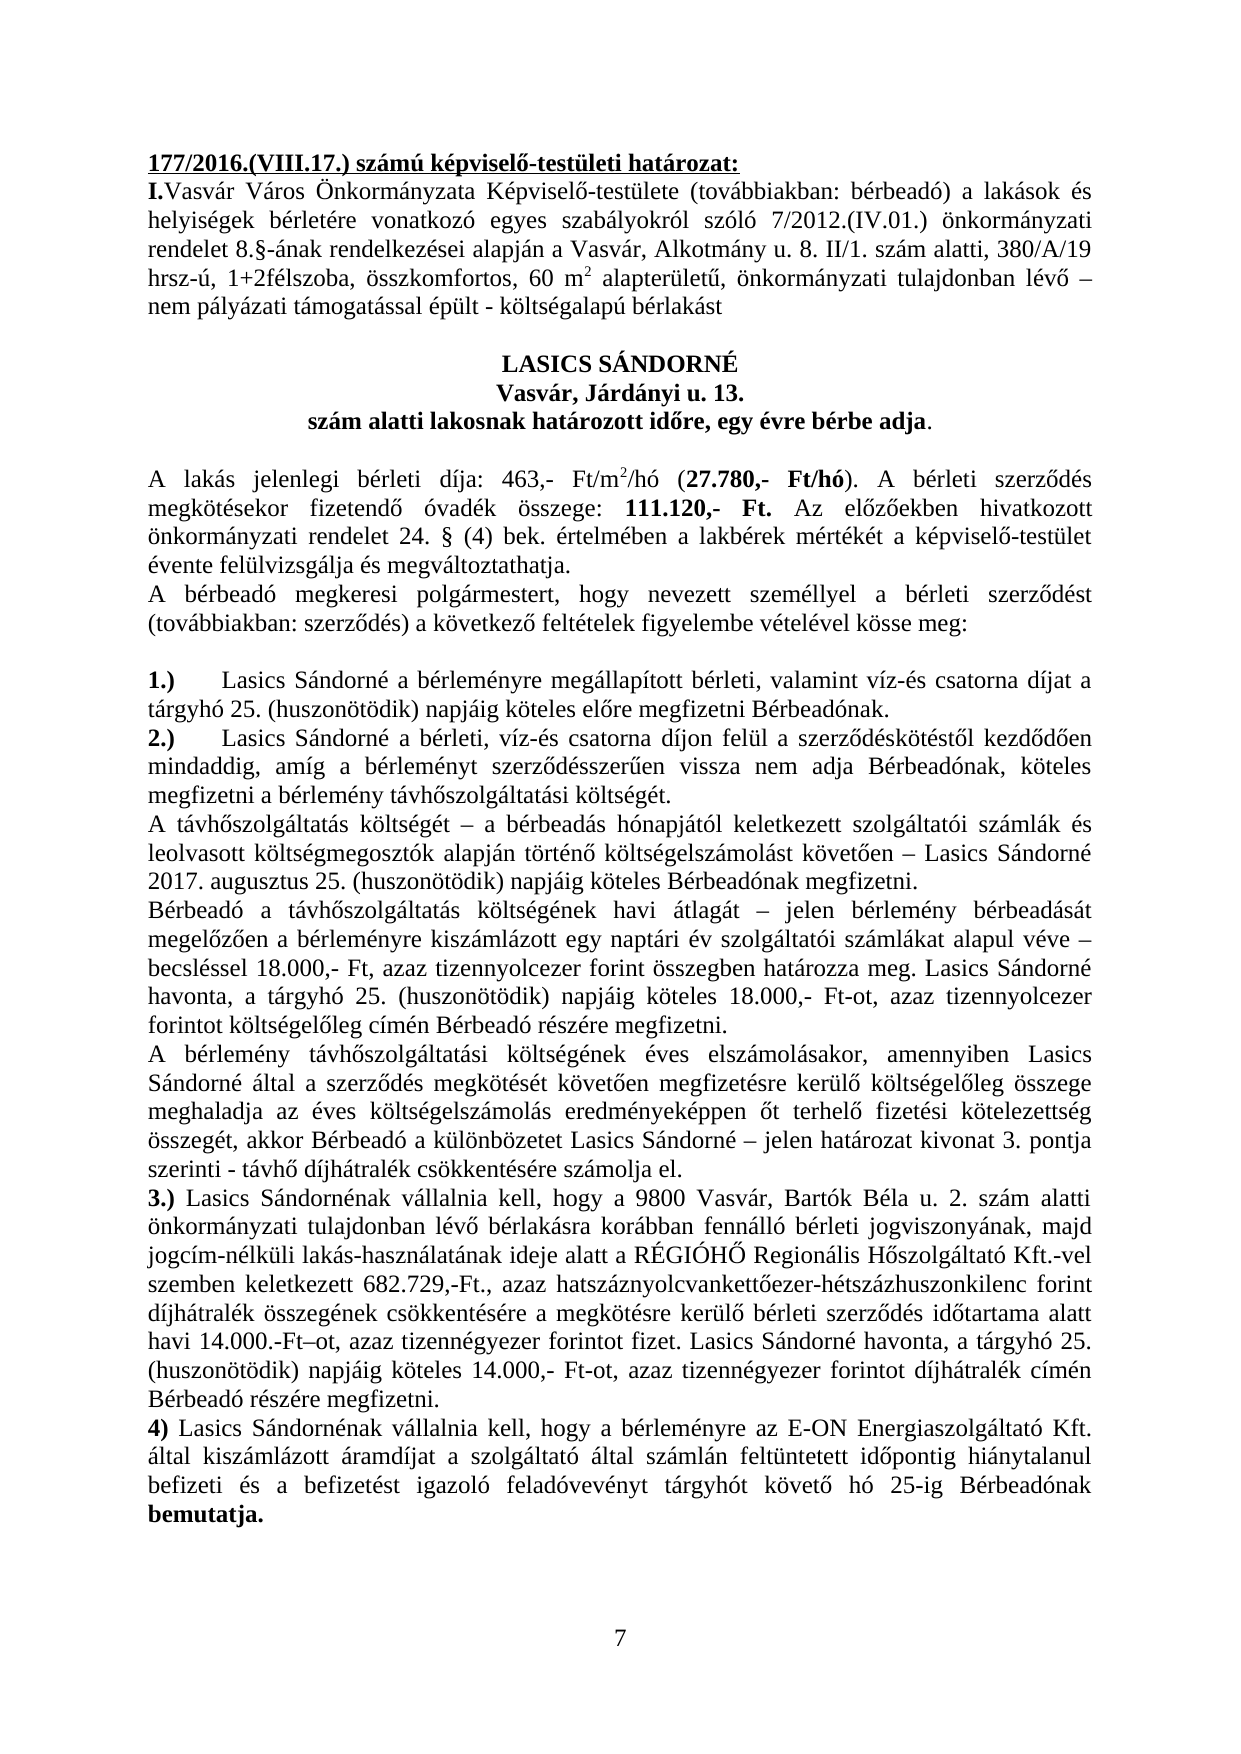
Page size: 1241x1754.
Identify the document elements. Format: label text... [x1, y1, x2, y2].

text Vasvár, Járdányi u. 13. [148, 378, 1093, 406]
text LASICS SÁNDORNÉ [148, 349, 1093, 378]
text Bérbeadó a távhőszolgáltatás költségének havi átlagát – jelen bérlemény bérbeadását megelőzően a bérleményre kiszámlázott egy naptári év szolgáltatói számlákat alapul véve – becsléssel 18.000,- Ft, azaz tizennyolcezer forint összegben határozza meg. Lasics Sándorné havonta, a tárgyhó 25. (huszonötödik) napjáig köteles 18.000,- Ft-ot, azaz tizennyolcezer forintot költségelőleg címén Bérbeadó részére megfizetni. [148, 895, 1093, 1039]
list Lasics Sándorné a bérleményre megállapított bérleti, valamint víz-és csatorna díjat a tárgyhó 25. (huszonötödik) napjáig köteles előre megfizetni Bérbeadónak. [148, 665, 1093, 723]
text 4) Lasics Sándornénak vállalnia kell, hogy a bérleményre az E-ON Energiaszolgáltató Kft. által kiszámlázott áramdíjat a szolgáltató által számlán feltüntetett időpontig hiánytalanul befizeti és a befizetést igazoló feladóvevényt tárgyhót követő hó 25-ig Bérbeadónak bemutatja. [148, 1413, 1093, 1528]
text 177/2016.(VIII.17.) számú képviselő-testületi határozat: [148, 148, 1093, 176]
text A távhőszolgáltatás költségét – a bérbeadás hónapjától keletkezett szolgáltatói számlák és leolvasott költségmegosztók alapján történő költségelszámolást követően – Lasics Sándorné 2017. augusztus 25. (huszonötödik) napjáig köteles Bérbeadónak megfizetni. [148, 809, 1093, 895]
text 3.) Lasics Sándornénak vállalnia kell, hogy a 9800 Vasvár, Bartók Béla u. 2. szám alatti önkormányzati tulajdonban lévő bérlakásra korábban fennálló bérleti jogviszonyának, majd jogcím-nélküli lakás-használatának ideje alatt a RÉGIÓHŐ Regionális Hőszolgáltató Kft.-vel szemben keletkezett 682.729,-Ft., azaz hatszáznyolcvankettőezer-hétszázhuszonkilenc forint díjhátralék összegének csökkentésére a megkötésre kerülő bérleti szerződés időtartama alatt havi 14.000.-Ft–ot, azaz tizennégyezer forintot fizet. Lasics Sándorné havonta, a tárgyhó 25. (huszonötödik) napjáig köteles 14.000,- Ft-ot, azaz tizennégyezer forintot díjhátralék címén Bérbeadó részére megfizetni. [148, 1183, 1093, 1413]
list Lasics Sándorné a bérleti, víz-és csatorna díjon felül a szerződéskötéstől kezdődően mindaddig, amíg a bérleményt szerződésszerűen vissza nem adja Bérbeadónak, köteles megfizetni a bérlemény távhőszolgáltatási költségét. [148, 723, 1093, 809]
text szám alatti lakosnak határozott időre, egy évre bérbe adja. [148, 406, 1093, 435]
text I.Vasvár Város Önkormányzata Képviselő-testülete (továbbiakban: bérbeadó) a lakások és helyiségek bérletére vonatkozó egyes szabályokról szóló 7/2012.(IV.01.) önkormányzati rendelet 8.§-ának rendelkezései alapján a Vasvár, Alkotmány u. 8. II/1. szám alatti, 380/A/19 hrsz-ú, 1+2félszoba, összkomfortos, 60 m2 alapterületű, önkormányzati tulajdonban lévő – nem pályázati támogatással épült - költségalapú bérlakást [148, 176, 1093, 320]
text A lakás jelenlegi bérleti díja: 463,- Ft/m2/hó (27.780,- Ft/hó). A bérleti szerződés megkötésekor fizetendő óvadék összege: 111.120,- Ft. Az előzőekben hivatkozott önkormányzati rendelet 24. § (4) bek. értelmében a lakbérek mértékét a képviselő-testület évente felülvizsgálja és megváltoztathatja. [148, 464, 1093, 579]
text A bérbeadó megkeresi polgármestert, hogy nevezett személlyel a bérleti szerződést (továbbiakban: szerződés) a következő feltételek figyelembe vételével kösse meg: [148, 579, 1093, 636]
text A bérlemény távhőszolgáltatási költségének éves elszámolásakor, amennyiben Lasics Sándorné által a szerződés megkötését követően megfizetésre kerülő költségelőleg összege meghaladja az éves költségelszámolás eredményeképpen őt terhelő fizetési kötelezettség összegét, akkor Bérbeadó a különbözetet Lasics Sándorné – jelen határozat kivonat 3. pontja szerinti - távhő díjhátralék csökkentésére számolja el. [148, 1039, 1093, 1183]
